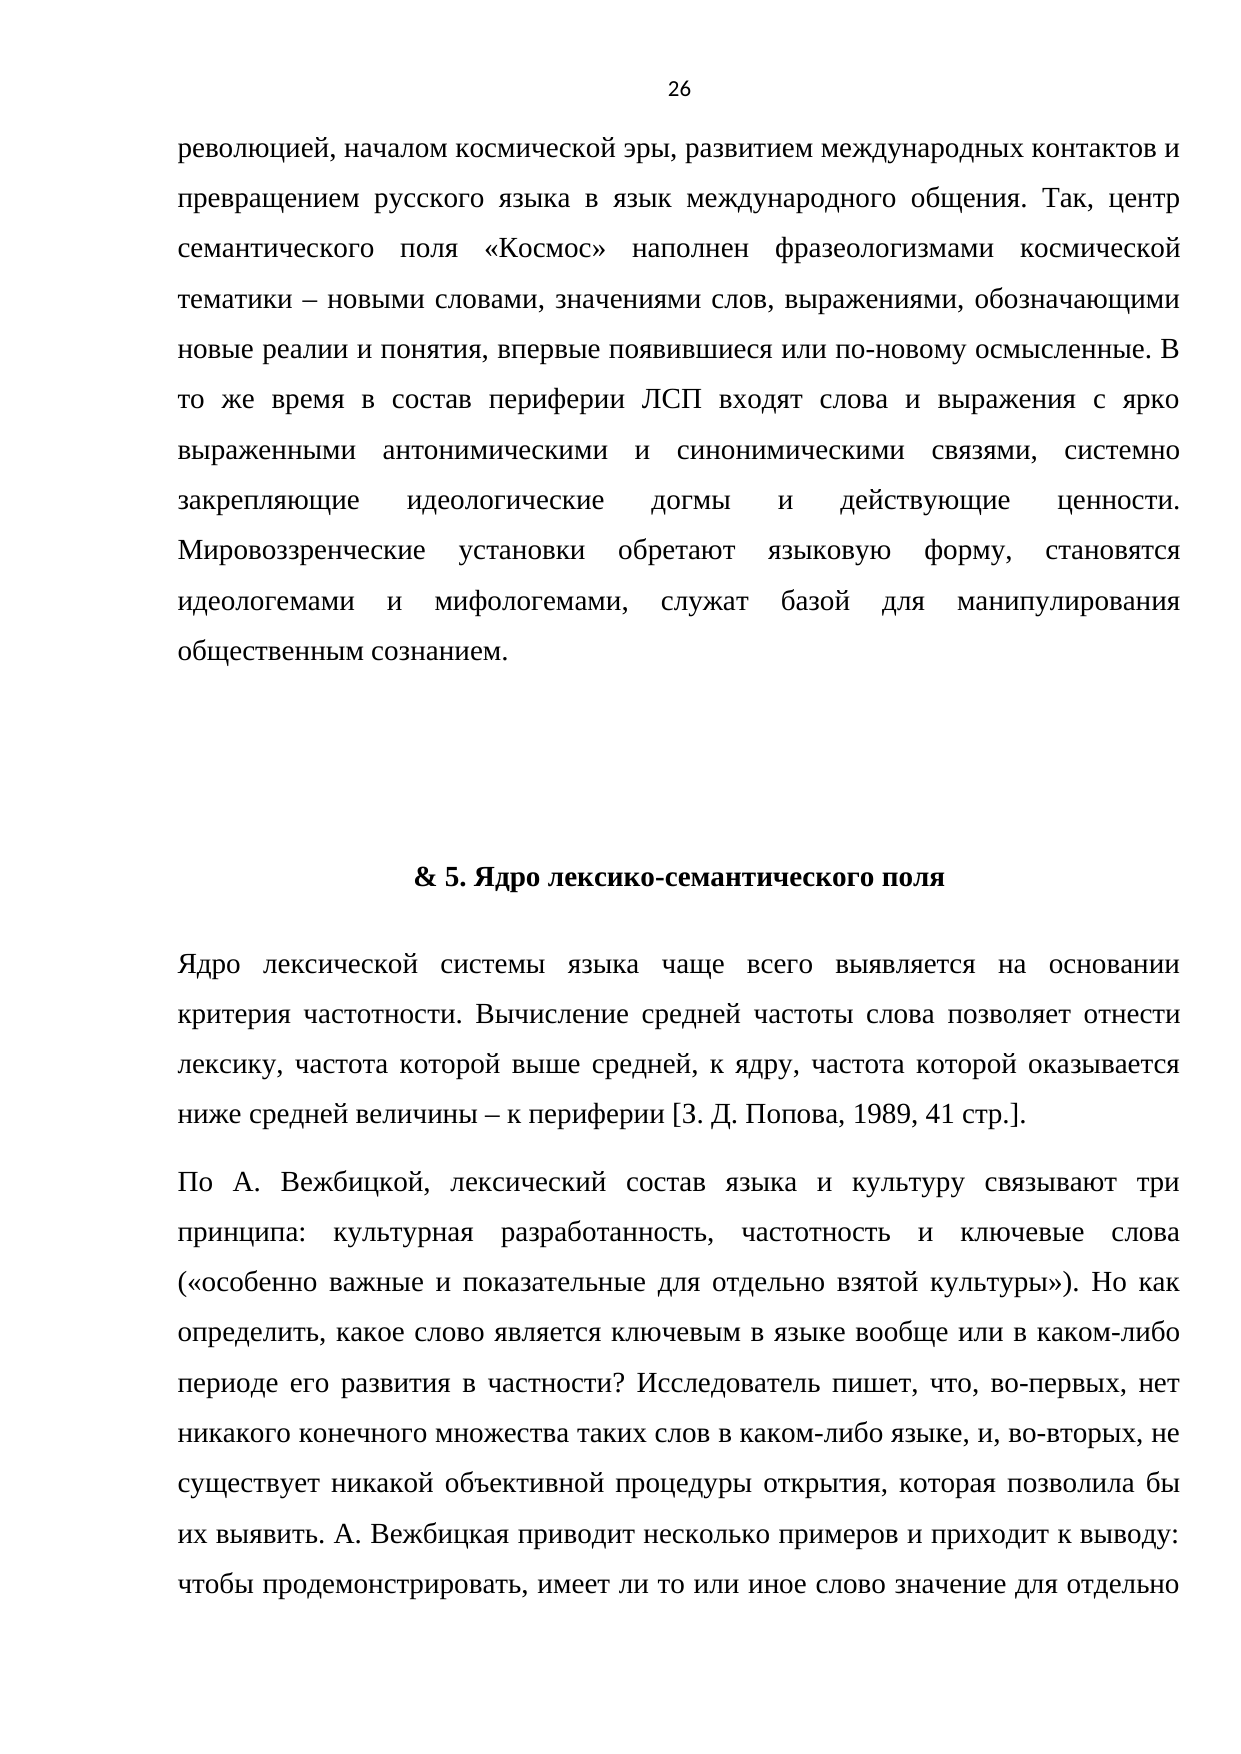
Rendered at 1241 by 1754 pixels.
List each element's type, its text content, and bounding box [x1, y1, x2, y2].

subtitle & 5. Ядро лексико-семантического поля [177, 859, 1181, 893]
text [177, 130, 1181, 667]
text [177, 1164, 1181, 1600]
text Ядро лексической системы языка чаще всего выявляется на основании критерия частотности. Вычисление средней частоты слова позволяет отнести лексику, частота которой выше средней, к ядру, частота которой оказывается ниже средней величины – к периферии [З. Д. Попова, 1989, 41 стр.]. [177, 946, 1181, 1130]
